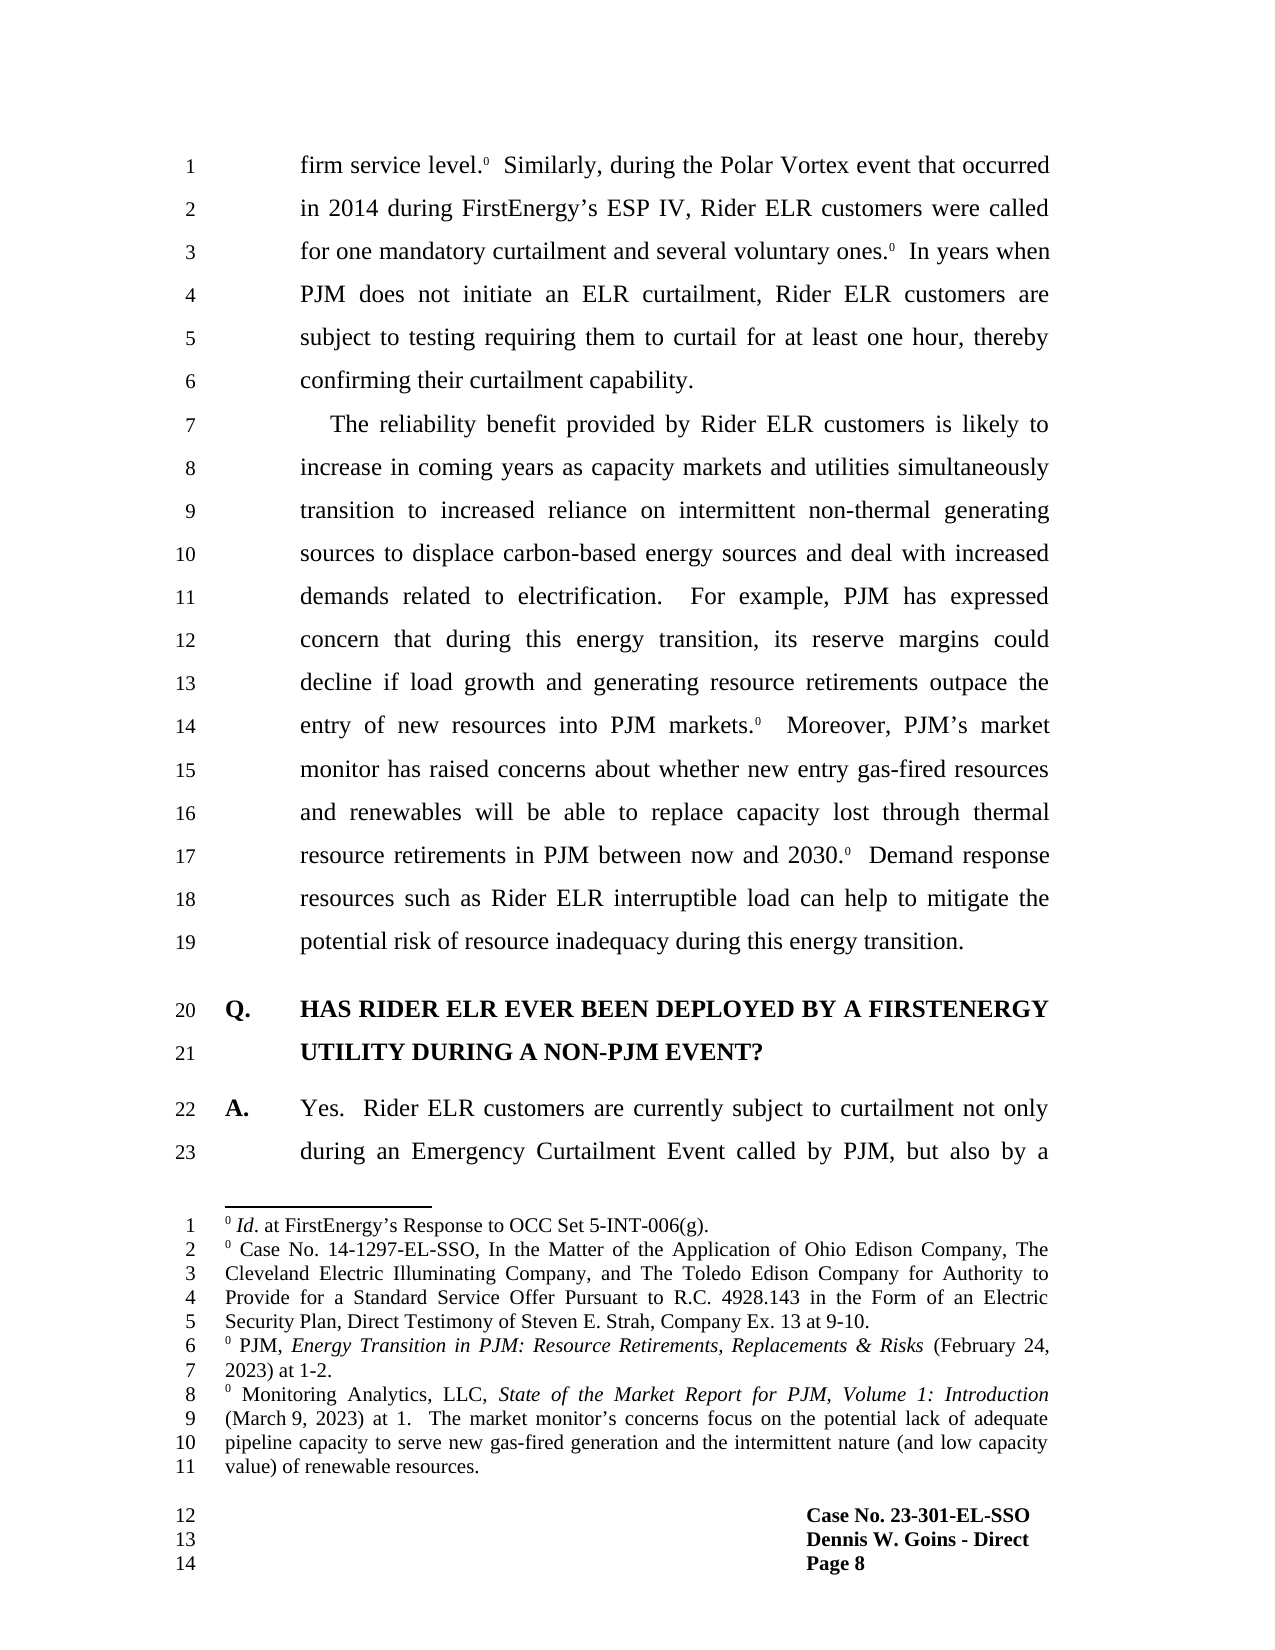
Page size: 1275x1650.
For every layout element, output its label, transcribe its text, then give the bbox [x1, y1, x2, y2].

text Q. HAS RIDER ELR EVER BEEN DEPLOYED BY A FIRSTENERGY UTILITY during a non-PJM event? [225, 994, 1050, 1066]
text The reliability benefit provided by Rider ELR customers is likely to increase in coming years as capacity markets and utilities simultaneously transition to increased reliance on intermittent non-thermal generating sources to displace carbon-based energy sources and deal with increased demands related to electrification. For example, PJM has expressed concern that during this energy transition, its reserve margins could decline if load growth and generating resource retirements outpace the entry of new resources into PJM markets. Moreover, PJM’s market monitor has raised concerns about whether new entry gas-fired resources and renewables will be able to replace capacity lost through thermal resource retirements in PJM between now and 2030. Demand response resources such as Rider ELR interruptible load can help to mitigate the potential risk of resource inadequacy during this energy transition. [300, 409, 1050, 955]
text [225, 1093, 1050, 1165]
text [225, 150, 1050, 394]
